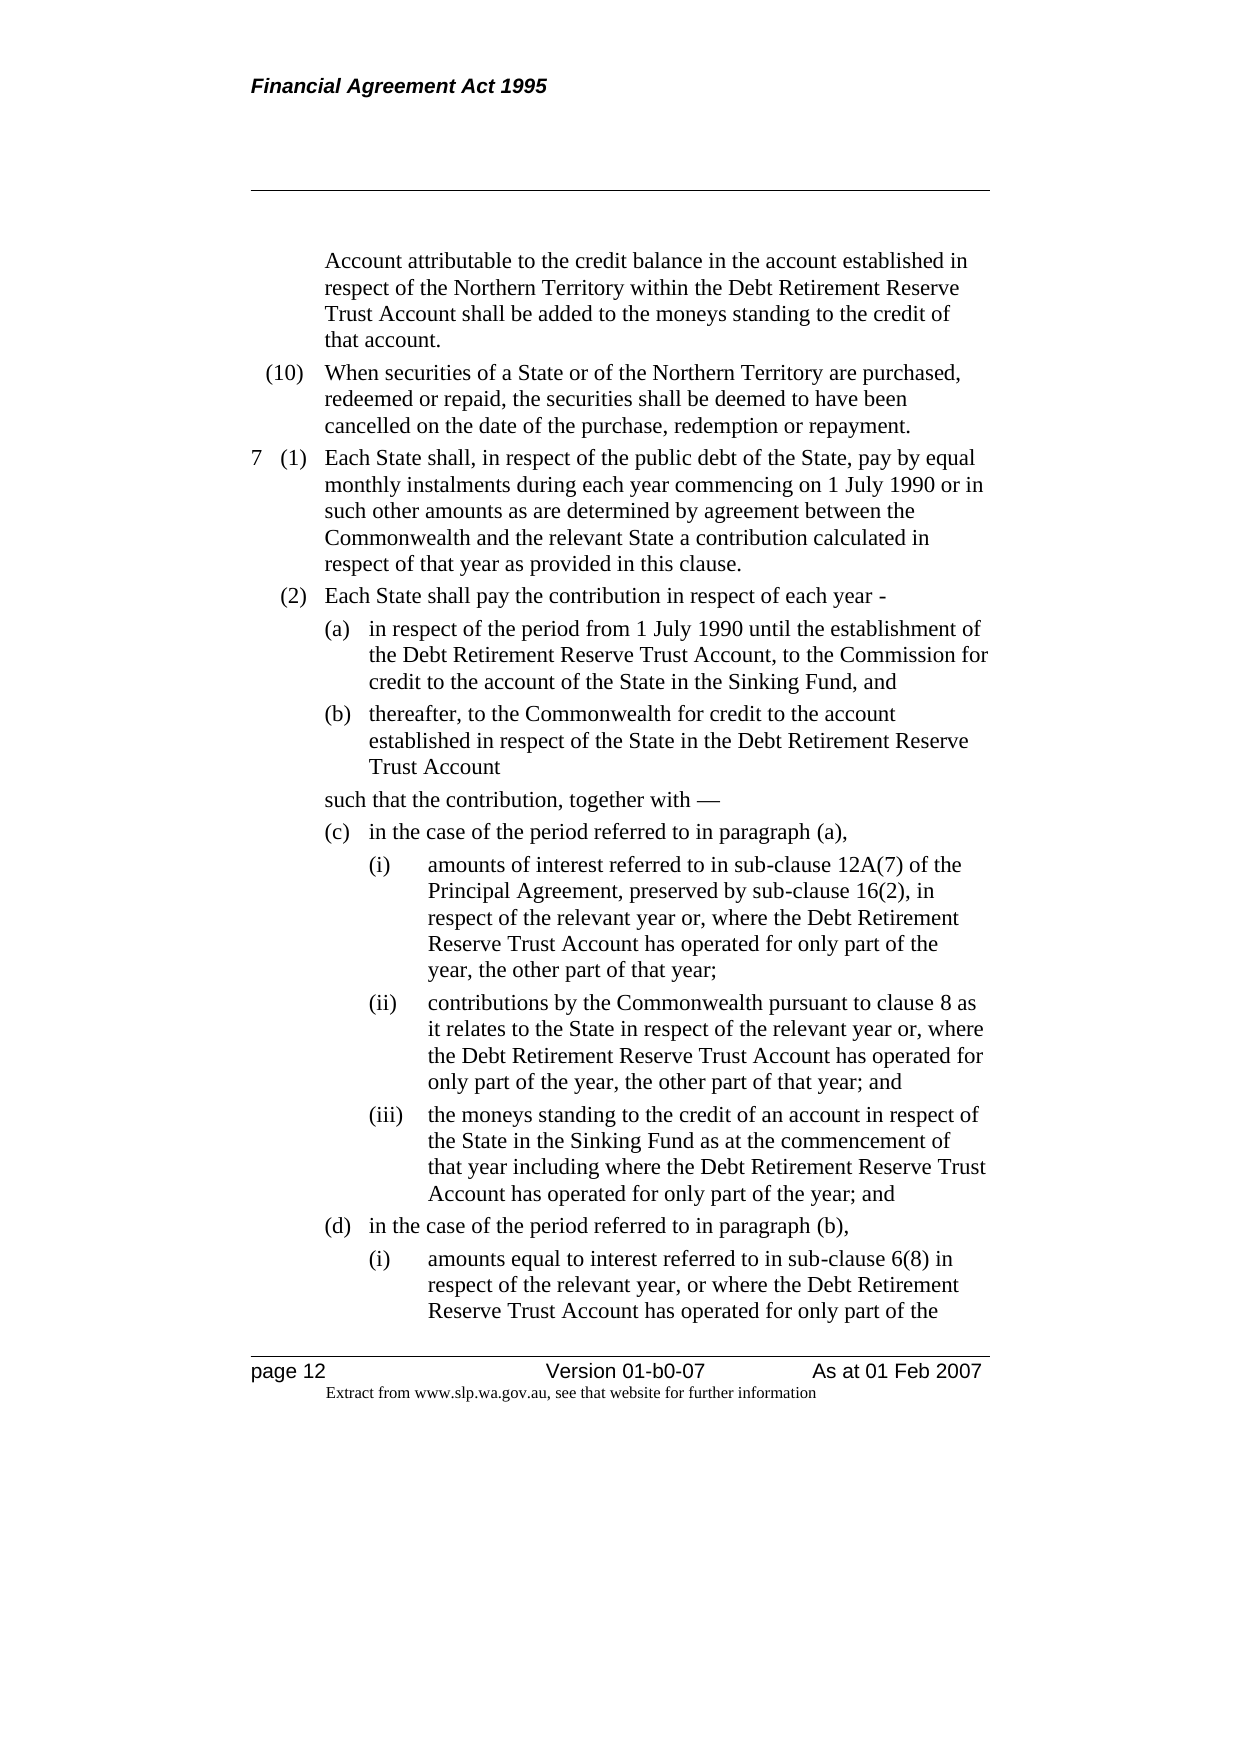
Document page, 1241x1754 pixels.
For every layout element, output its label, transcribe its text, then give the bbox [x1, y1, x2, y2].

text (d) in the case of the period referred to in paragraph (b), [251, 1212, 990, 1239]
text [251, 247, 990, 353]
text (a) in respect of the period from 1 July 1990 until the establishment of the Debt Retirement Reserve Trust Account, to the Commission for credit to the account of the State in the Sinking Fund, and [251, 615, 990, 694]
text (b) thereafter, to the Commonwealth for credit to the account established in respect of the State in the Debt Retirement Reserve Trust Account [251, 700, 990, 779]
text such that the contribution, together with — [251, 786, 990, 812]
text (2) Each State shall pay the contribution in respect of each year - [251, 582, 990, 609]
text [251, 1245, 990, 1324]
text (iii) the moneys standing to the credit of an account in respect of the State in the Sinking Fund as at the commencement of that year including where the Debt Retirement Reserve Trust Account has operated for only part of the year; and [251, 1101, 990, 1206]
text 7 (1) Each State shall, in respect of the public debt of the State, pay by equal monthly instalments during each year commencing on 1 July 1990 or in such other amounts as are determined by agreement between the Commonwealth and the relevant State a contribution calculated in respect of that year as provided in this clause. [251, 444, 990, 576]
text (i) amounts of interest referred to in sub-clause 12A(7) of the Principal Agreement, preserved by sub-clause 16(2), in respect of the relevant year or, where the Debt Retirement Reserve Trust Account has operated for only part of the year, the other part of that year; [251, 851, 990, 983]
text (ii) contributions by the Commonwealth pursuant to clause 8 as it relates to the State in respect of the relevant year or, where the Debt Retirement Reserve Trust Account has operated for only part of the year, the other part of that year; and [251, 989, 990, 1094]
text (10) When securities of a State or of the Northern Territory are purchased, redeemed or repaid, the securities shall be deemed to have been cancelled on the date of the purchase, redemption or repayment. [251, 359, 990, 438]
text (c) in the case of the period referred to in paragraph (a), [251, 818, 990, 845]
